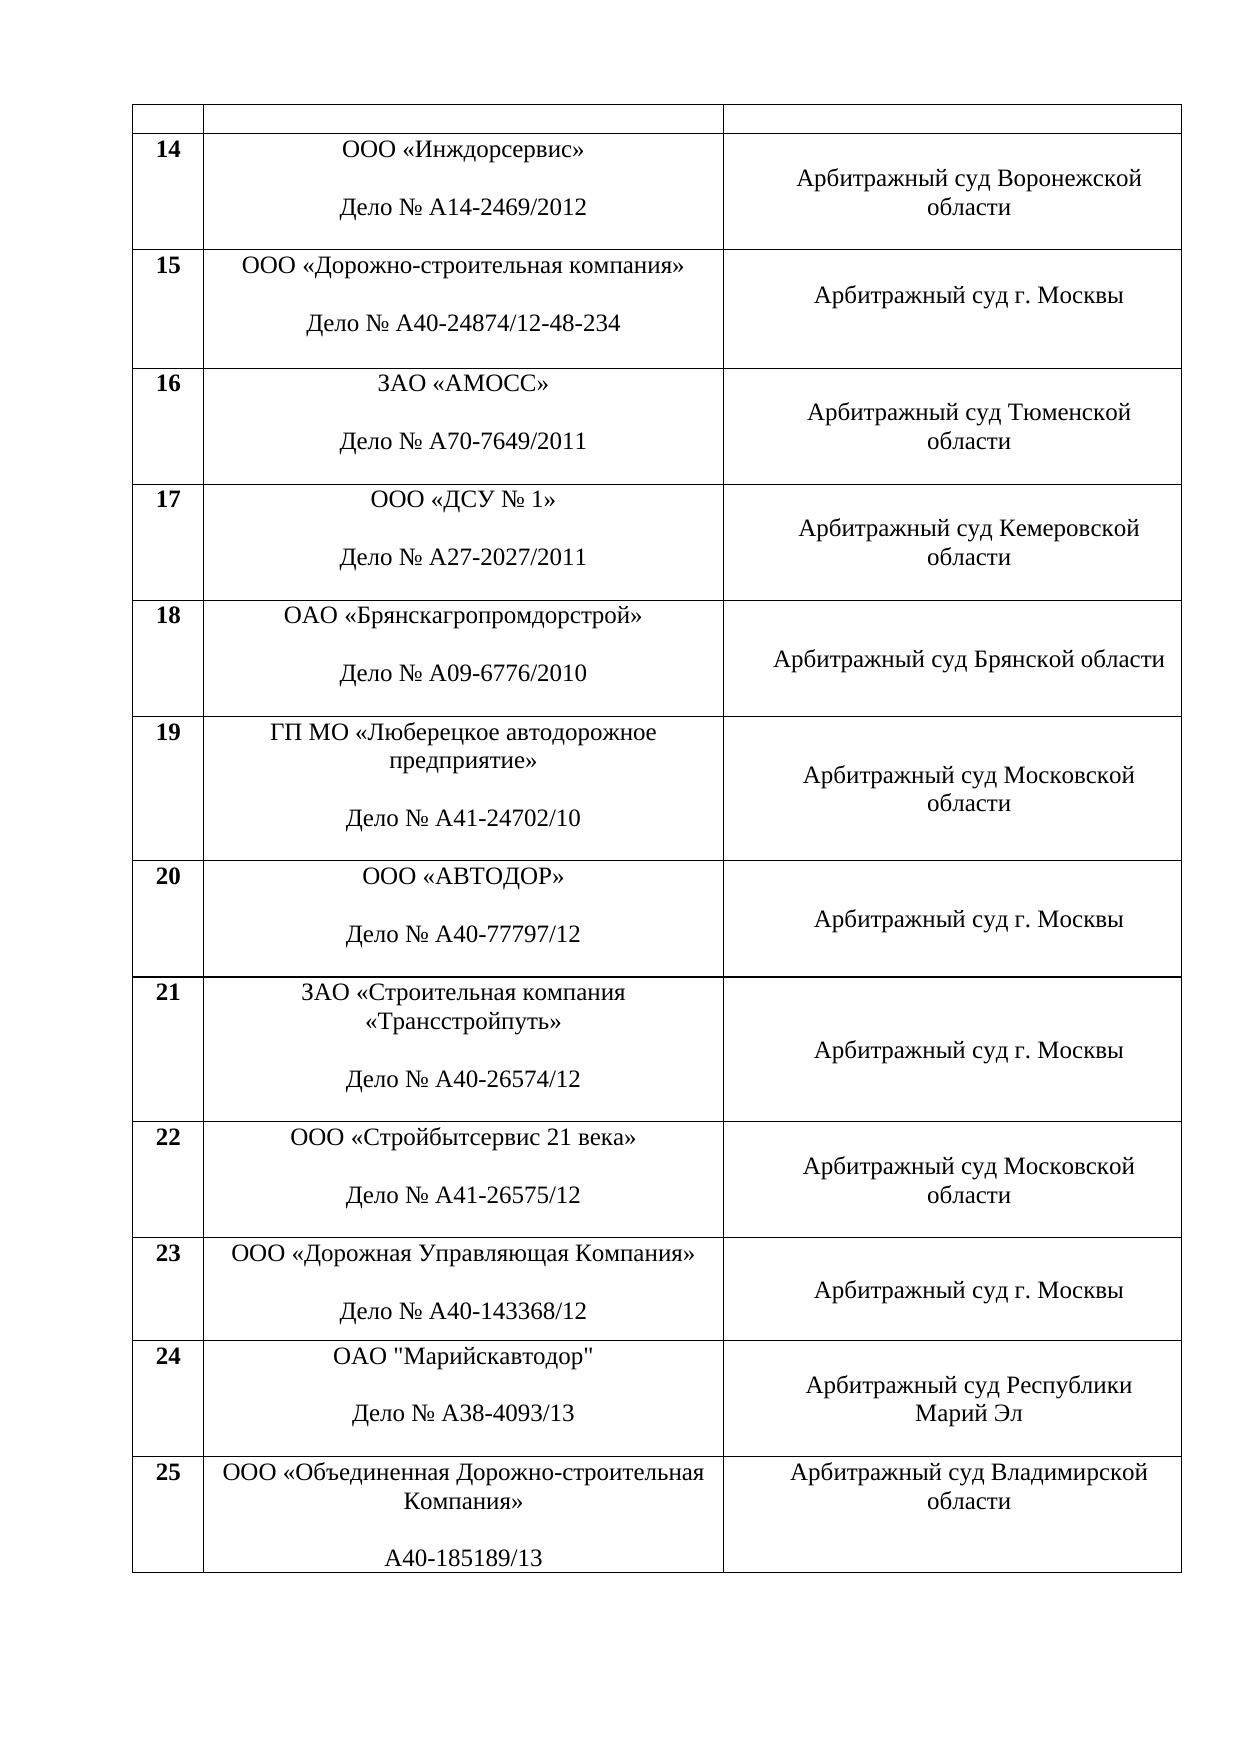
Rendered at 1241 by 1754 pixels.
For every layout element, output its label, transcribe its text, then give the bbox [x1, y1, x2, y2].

table_cell Арбитражный суд Брянской области [724, 601, 1181, 716]
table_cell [204, 1457, 723, 1572]
table_cell 17 [133, 485, 203, 599]
table_cell Арбитражный суд Республики Марий Эл [724, 1341, 1181, 1456]
table_cell 21 [133, 978, 203, 1121]
table_cell ООО «ДСУ № 1» Дело № А27-2027/2011 [204, 485, 723, 599]
table_cell Арбитражный суд г. Москвы [724, 250, 1181, 367]
table_cell ОАО «Брянскагропромдорстрой» Дело № А09-6776/2010 [204, 601, 723, 716]
table_cell 25 [133, 1457, 203, 1572]
table_cell ООО «Дорожная Управляющая Компания» Дело № А40-143368/12 [204, 1238, 723, 1340]
table_cell 22 [133, 1122, 203, 1237]
table_cell ООО «АВТОДОР» Дело № А40-77797/12 [204, 861, 723, 976]
table_cell 18 [133, 601, 203, 716]
table_cell 13 [133, 105, 203, 133]
table_cell Арбитражный суд г. Москвы [724, 861, 1181, 976]
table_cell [204, 105, 723, 133]
table_cell ЗАО «АМОСС» Дело № А70-7649/2011 [204, 369, 723, 483]
table_cell 19 [133, 717, 203, 860]
table_cell 15 [133, 250, 203, 367]
table_cell Арбитражный суд Московской области [724, 1122, 1181, 1237]
table_cell Арбитражный суд Кемеровской области [724, 485, 1181, 599]
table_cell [724, 105, 1181, 133]
table_cell 16 [133, 369, 203, 483]
table_cell ОАО "Марийскавтодор" Дело № А38-4093/13 [204, 1341, 723, 1456]
table_cell Арбитражный суд г. Москвы [724, 1238, 1181, 1340]
table_cell Арбитражный суд г. Москвы [724, 978, 1181, 1121]
table_cell ГП МО «Люберецкое автодорожное предприятие» Дело № А41-24702/10 [204, 717, 723, 860]
table_cell Арбитражный суд Тюменской области [724, 369, 1181, 483]
table_cell 23 [133, 1238, 203, 1340]
table_cell Арбитражный суд Воронежской области [724, 134, 1181, 249]
table_cell ООО «Дорожно-строительная компания» Дело № А40-24874/12-48-234 [204, 250, 723, 367]
table_cell 24 [133, 1341, 203, 1456]
table_cell ООО «Инждорсервис» Дело № А14-2469/2012 [204, 134, 723, 249]
table_cell 20 [133, 861, 203, 976]
table_cell Арбитражный суд Московской области [724, 717, 1181, 860]
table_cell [724, 1457, 1181, 1572]
table_cell 14 [133, 134, 203, 249]
table_cell ЗАО «Строительная компания «Трансстройпуть» Дело № А40-26574/12 [204, 978, 723, 1121]
table_cell ООО «Стройбытсервис 21 века» Дело № А41-26575/12 [204, 1122, 723, 1237]
